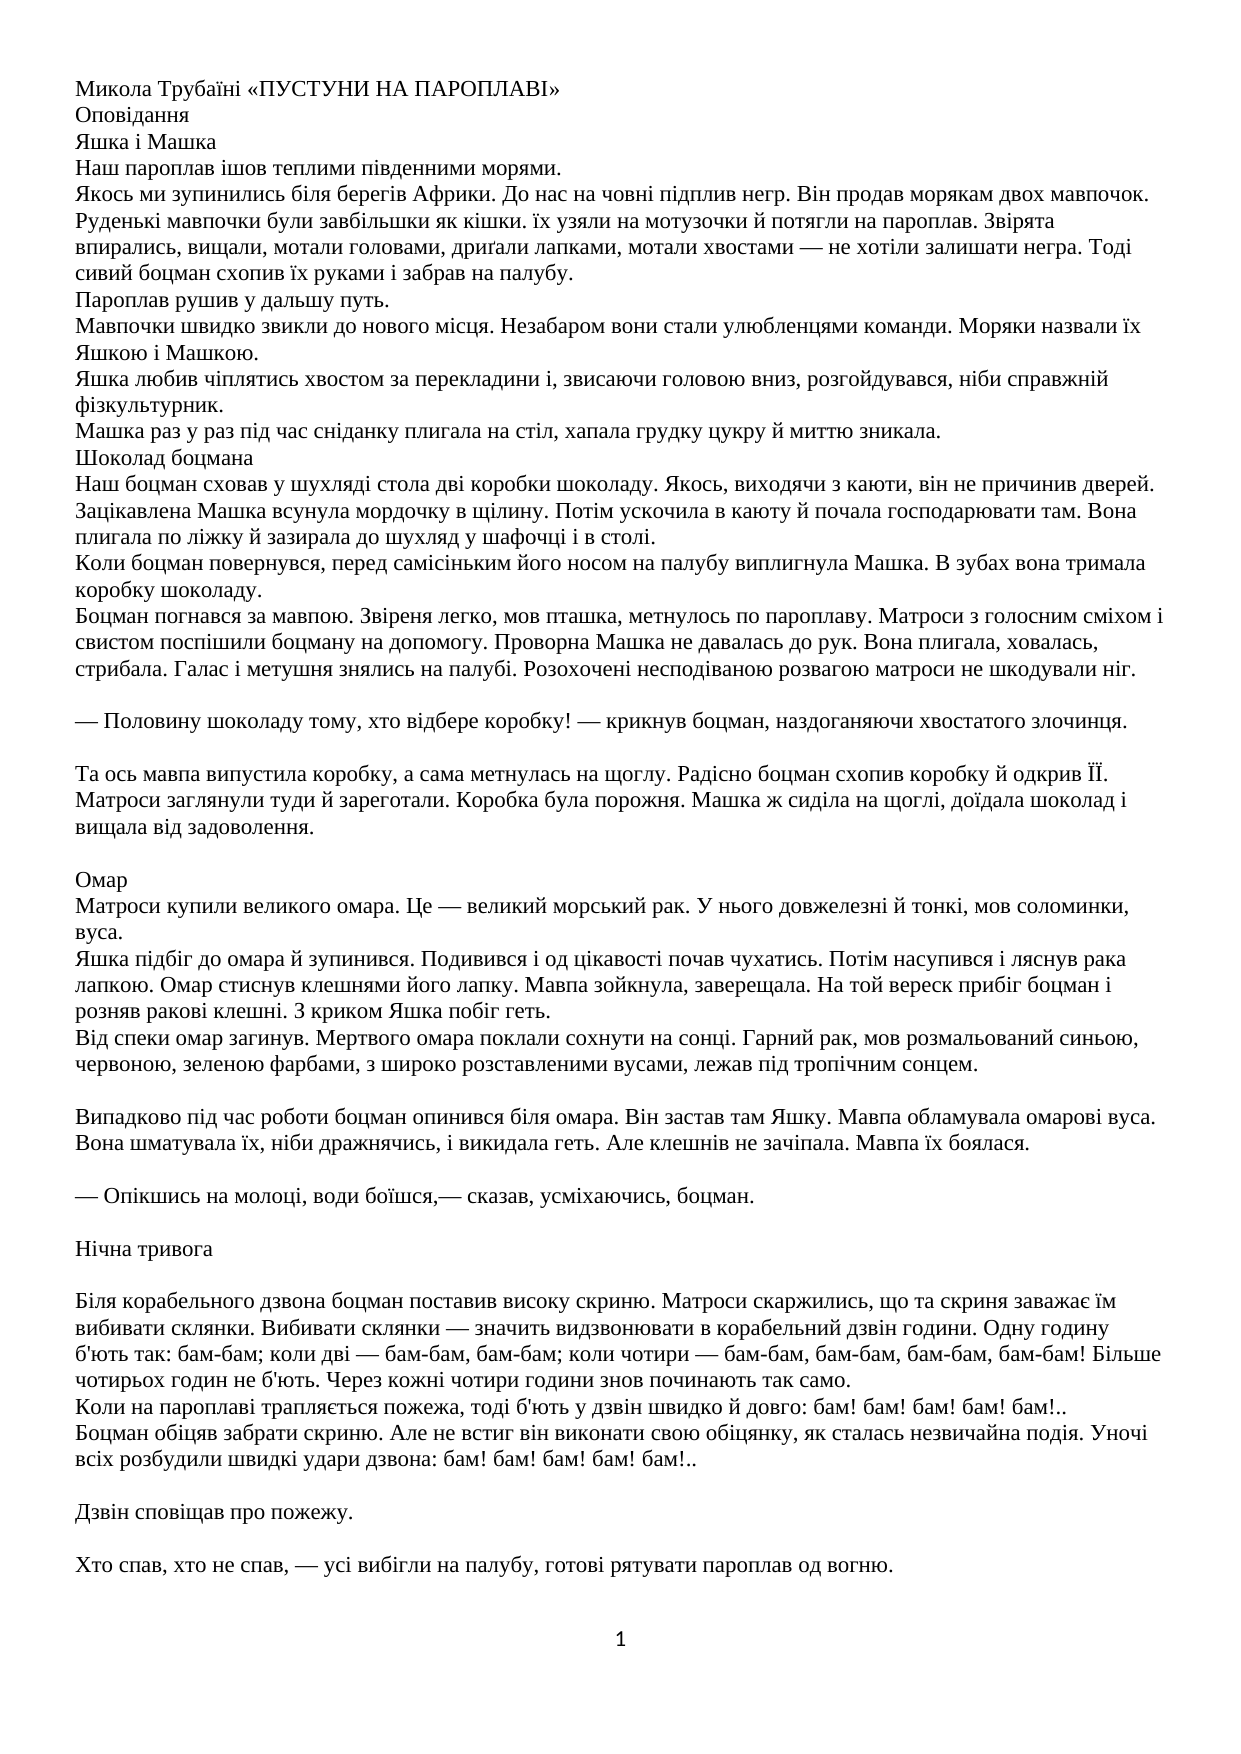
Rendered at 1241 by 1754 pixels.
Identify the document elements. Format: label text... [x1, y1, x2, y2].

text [75, 628, 1165, 1603]
